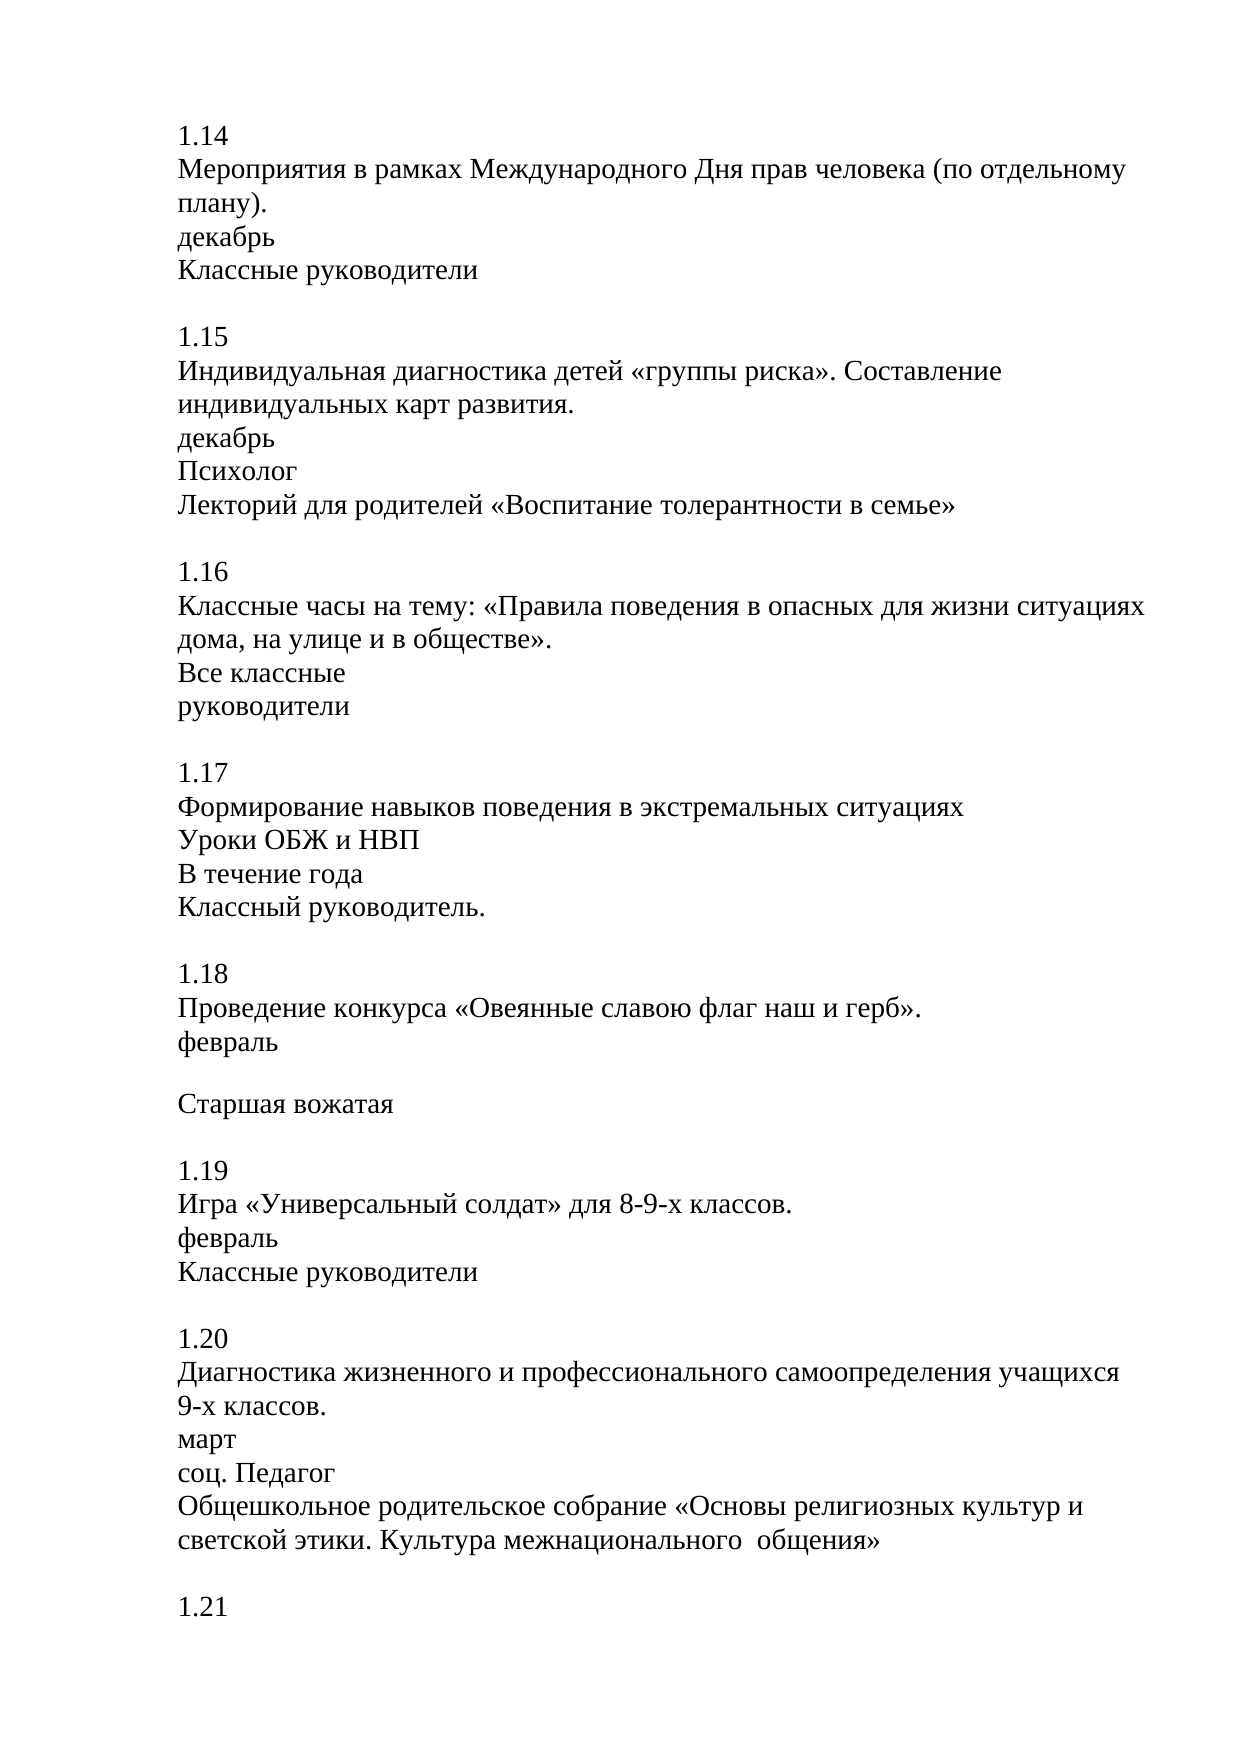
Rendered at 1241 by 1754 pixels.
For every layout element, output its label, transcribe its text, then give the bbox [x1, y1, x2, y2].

text Классные руководители [177, 1254, 1152, 1287]
text Старшая вожатая [177, 1086, 1152, 1119]
text 1.19 [177, 1153, 1152, 1187]
text Индивидуальная диагностика детей «группы риска». Составление индивидуальных карт развития. [177, 353, 1152, 420]
text декабрь [177, 420, 1152, 453]
text руководители [177, 688, 1152, 722]
text соц. Педагог [177, 1455, 1152, 1488]
text 1.16 [177, 554, 1152, 588]
text Лекторий для родителей «Воспитание толерантности в семье» [177, 487, 1152, 521]
text Формирование навыков поведения в экстремальных ситуациях [177, 789, 1152, 822]
text 1.14 [177, 118, 1152, 152]
text Классный руководитель. [177, 889, 1152, 923]
text Общешкольное родительское собрание «Основы религиозных культур и светской этики. Культура межнационального общения» [177, 1488, 1152, 1556]
text февраль [177, 1024, 1152, 1057]
text Мероприятия в рамках Международного Дня прав человека (по отдельному плану). [177, 152, 1152, 219]
text февраль [177, 1220, 1152, 1254]
text Уроки ОБЖ и НВП [177, 822, 1152, 856]
text 1.21 [177, 1589, 1152, 1623]
text 1.20 [177, 1321, 1152, 1354]
text Игра «Универсальный солдат» для 8-9-х классов. [177, 1187, 1152, 1220]
text Все классные [177, 655, 1152, 688]
text Психолог [177, 453, 1152, 487]
text Диагностика жизненного и профессионального самоопределения учащихся 9-х классов. [177, 1354, 1152, 1421]
text Проведение конкурса «Овеянные славою флаг наш и герб». [177, 990, 1152, 1024]
text 1.17 [177, 755, 1152, 789]
text март [177, 1421, 1152, 1455]
text 1.15 [177, 319, 1152, 353]
text В течение года [177, 856, 1152, 889]
text декабрь [177, 219, 1152, 252]
text Классные руководители [177, 252, 1152, 286]
text Классные часы на тему: «Правила поведения в опасных для жизни ситуациях дома, на улице и в обществе». [177, 588, 1152, 655]
text 1.18 [177, 957, 1152, 990]
